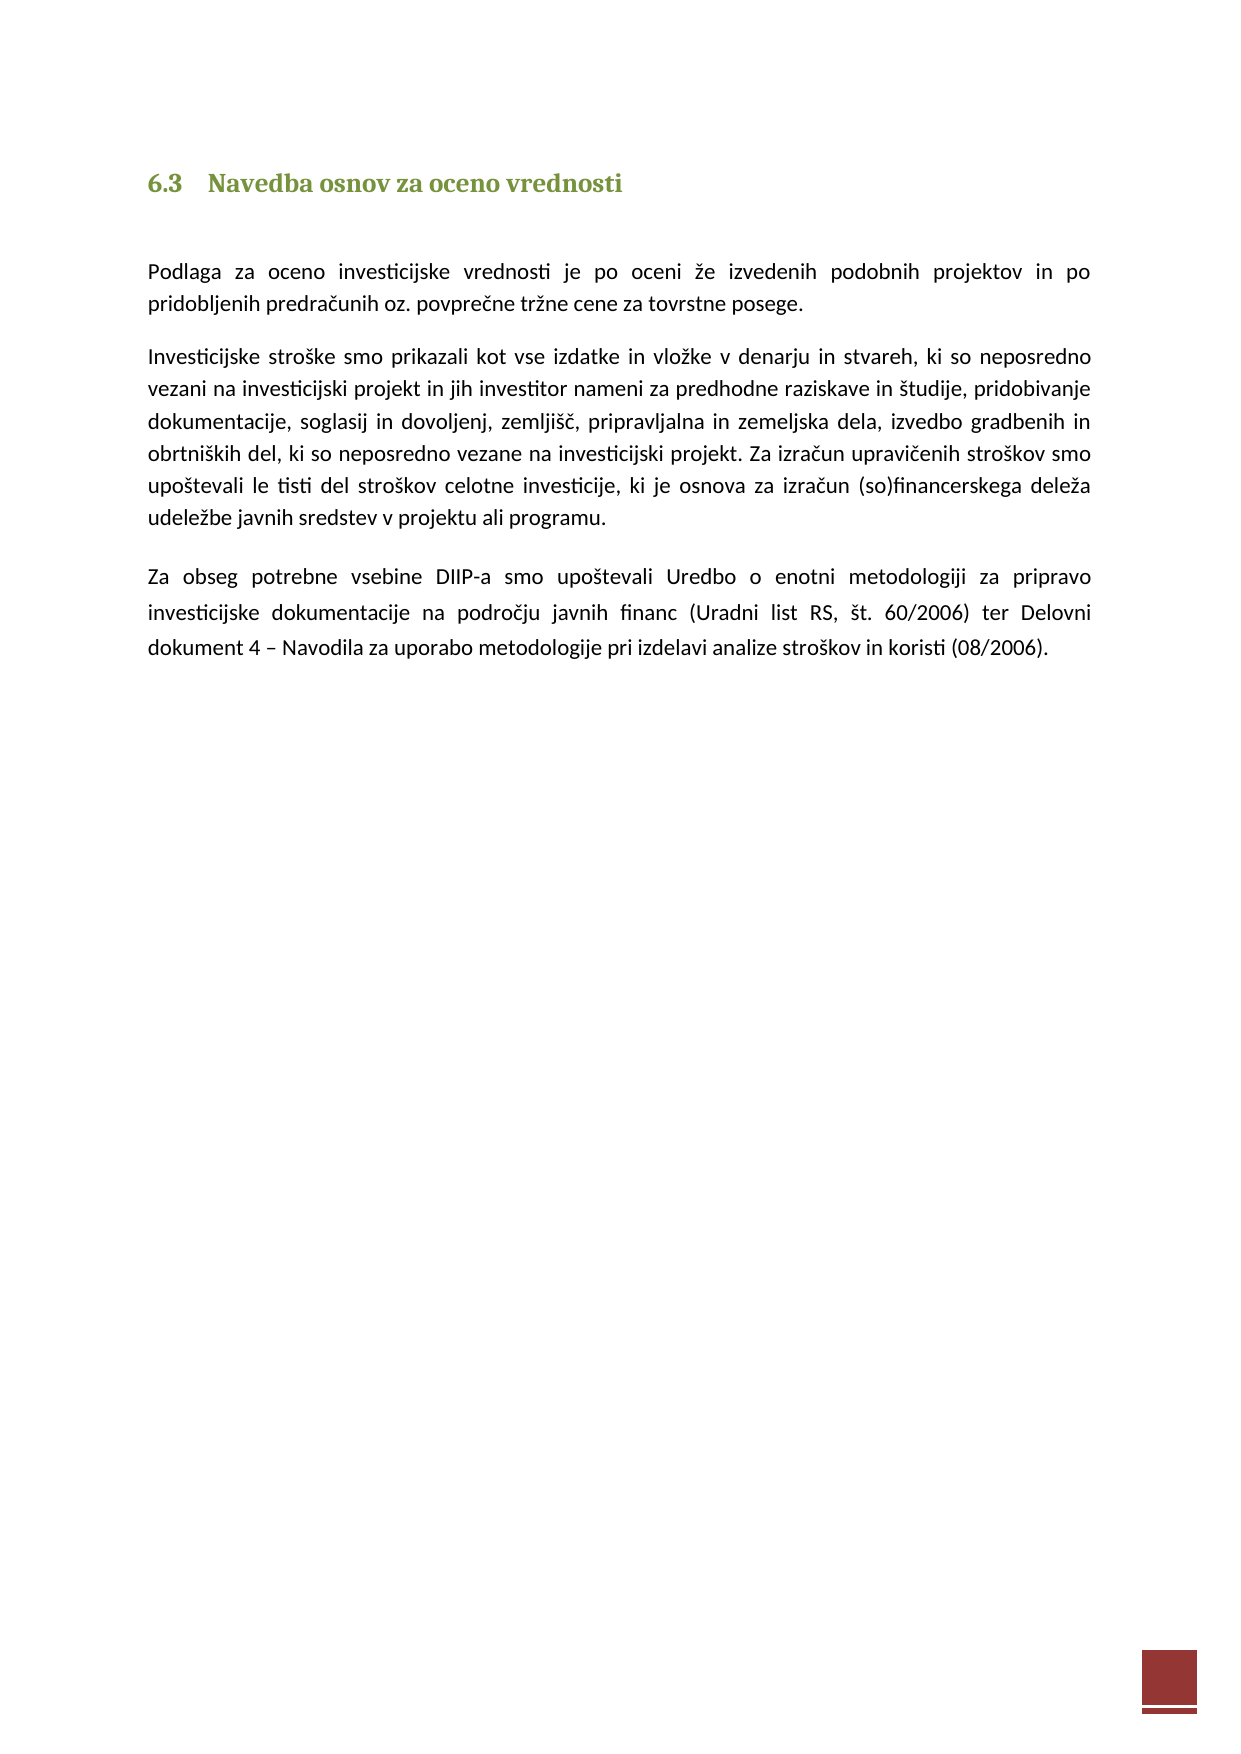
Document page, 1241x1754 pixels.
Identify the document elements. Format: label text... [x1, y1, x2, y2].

text Za obseg potrebne vsebine DIIP-a smo upoštevali Uredbo o enotni metodologiji za pripravo investicijske dokumentacije na področju javnih financ (Uradni list RS, št. 60/2006) ter Delovni dokument 4 – Navodila za uporabo metodologije pri izdelavi analize stroškov in koristi (08/2006). [148, 556, 1093, 663]
text Podlaga za oceno investicijske vrednosti je po oceni že izvedenih podobnih projektov in po pridobljenih predračunih oz. povprečne tržne cene za tovrstne posege. [148, 257, 1093, 317]
subtitle Navedba osnov za oceno vrednosti [148, 168, 1093, 199]
text Investicijske stroške smo prikazali kot vse izdatke in vložke v denarju in stvareh, ki so neposredno vezani na investicijski projekt in jih investitor nameni za predhodne raziskave in študije, pridobivanje dokumentacije, soglasij in dovoljenj, zemljišč, pripravljalna in zemeljska dela, izvedbo gradbenih in obrtniških del, ki so neposredno vezane na investicijski projekt. Za izračun upravičenih stroškov smo upoštevali le tisti del stroškov celotne investicije, ki je osnova za izračun (so)financerskega deleža udeležbe javnih sredstev v projektu ali programu. [148, 342, 1093, 531]
